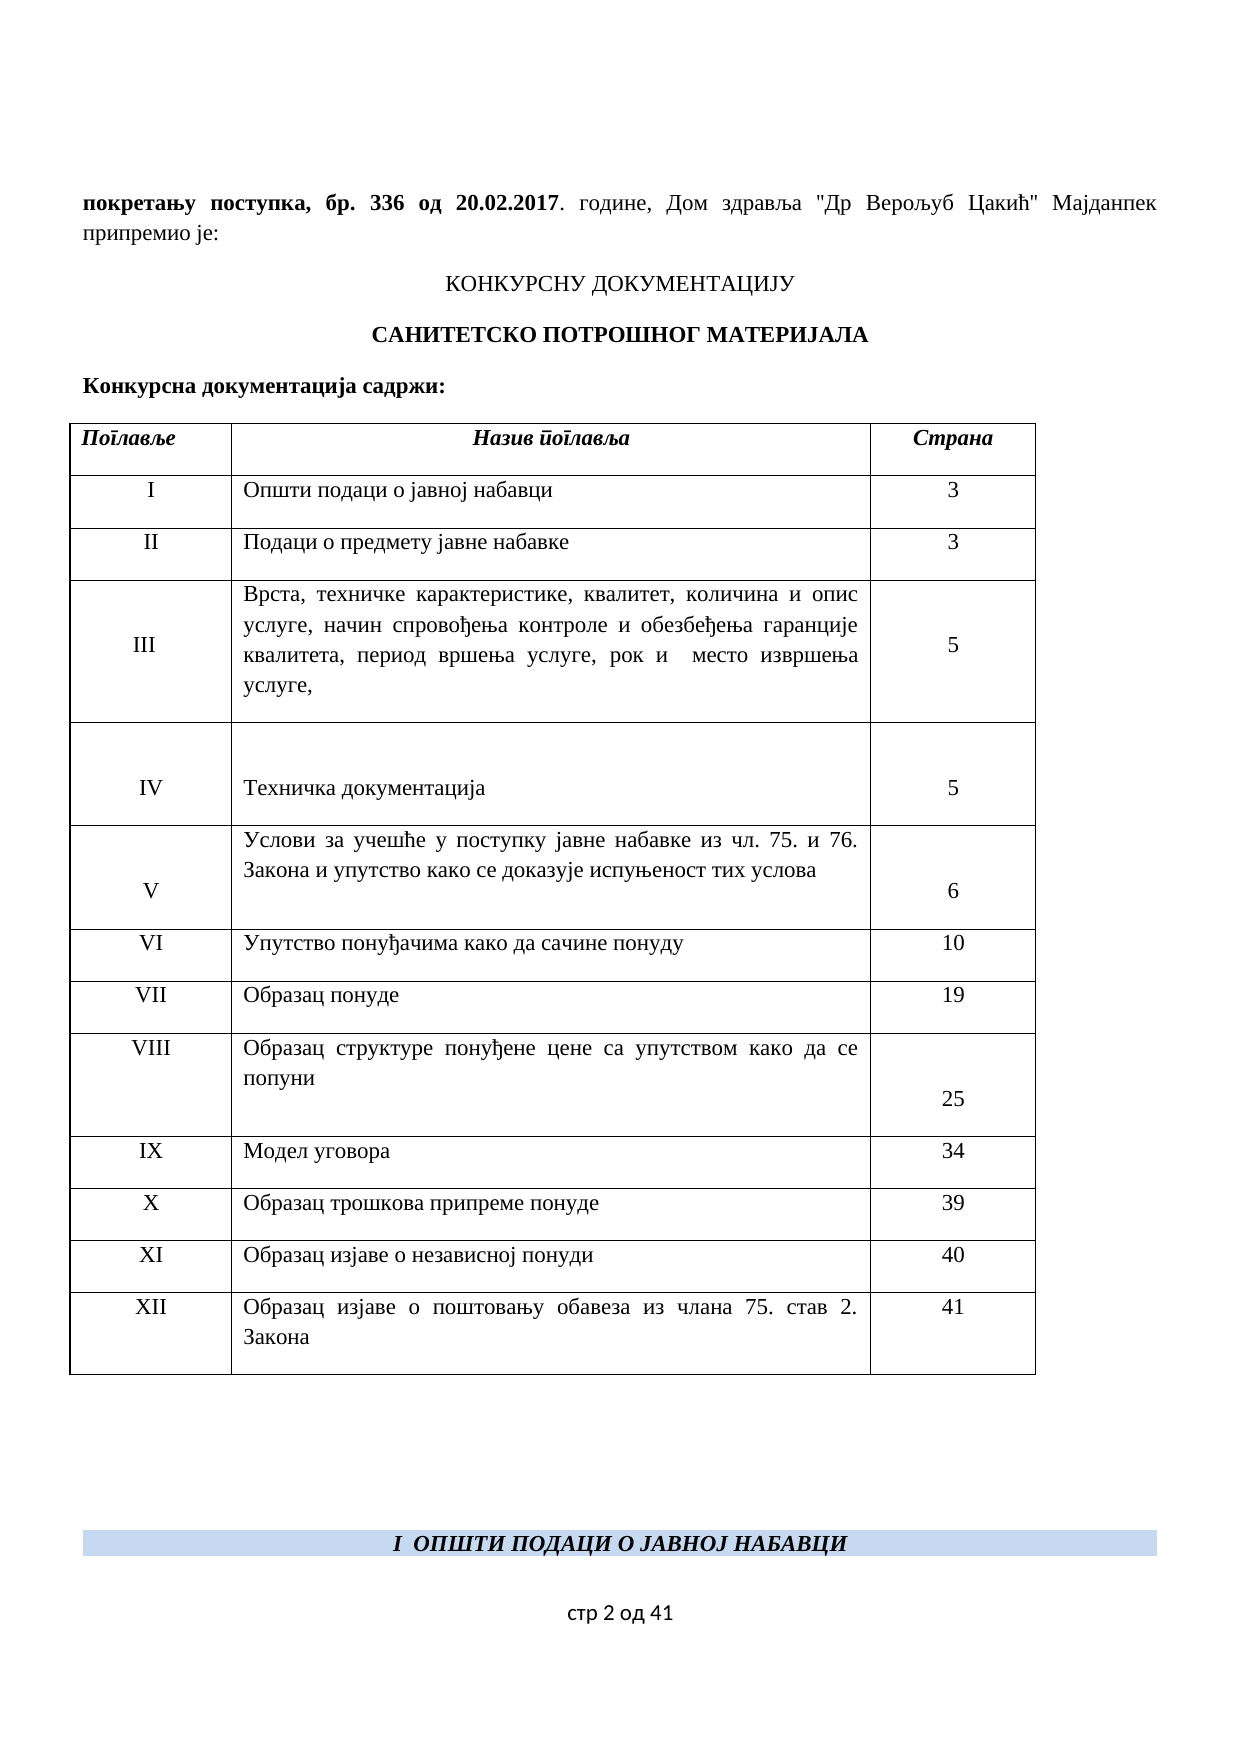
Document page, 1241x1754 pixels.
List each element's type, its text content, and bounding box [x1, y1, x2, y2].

table_header Поглавље [71, 424, 231, 475]
table_cell Подаци о предмету јавне набавке [232, 529, 870, 579]
table_cell 40 [871, 1241, 1035, 1292]
table_cell Образац изјаве о независној понуди [232, 1241, 870, 1292]
table_cell 5 [871, 723, 1035, 825]
table_cell XI [71, 1241, 231, 1292]
table_cell 19 [871, 982, 1035, 1033]
table_cell 41 [871, 1293, 1035, 1374]
table_cell 5 [871, 581, 1035, 722]
table_cell Образац понуде [232, 982, 870, 1033]
table_cell Образац изјаве о поштовању обавеза из члана 75. став 2. Закона [232, 1293, 870, 1374]
text КОНКУРСНУ ДОКУМЕНТАЦИЈУ [83, 270, 1157, 296]
text Конкурсна документација садржи: [83, 372, 1157, 398]
table_cell 34 [871, 1137, 1035, 1188]
table_cell 3 [871, 529, 1035, 579]
table_cell IX [71, 1137, 231, 1188]
table_cell X [71, 1189, 231, 1240]
table_cell Образац структуре понуђене цене са упутством како да се попуни [232, 1034, 870, 1136]
table_cell 6 [871, 826, 1035, 928]
table_cell III [71, 581, 231, 722]
table_header Страна [871, 424, 1035, 475]
table_cell Образац трошкова припреме понуде [232, 1189, 870, 1240]
table_cell I [71, 476, 231, 527]
table_cell 39 [871, 1189, 1035, 1240]
text САНИТЕТСКО ПОТРОШНОГ МАТЕРИЈАЛА [83, 321, 1157, 347]
text I ОПШТИ ПОДАЦИ О ЈАВНОЈ НАБАВЦИ [83, 1530, 1157, 1556]
table_cell IV [71, 723, 231, 825]
table_cell VI [71, 930, 231, 981]
table_cell Услови за учешће у поступку јавне набавке из чл. 75. и 76. Закона и упутство како се доказује испуњеност тих услова [232, 826, 870, 928]
table_cell XII [71, 1293, 231, 1374]
table_cell VIII [71, 1034, 231, 1136]
table_cell VII [71, 982, 231, 1033]
table_cell V [71, 826, 231, 928]
table_cell Општи подаци о јавној набавци [232, 476, 870, 527]
table_cell Техничка документација [232, 723, 870, 825]
table_cell 3 [871, 476, 1035, 527]
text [83, 189, 1157, 245]
table_cell Врста, техничке карактеристике, квалитет, количина и опис услуге, начин спровођења контроле и обезбеђења гаранције квалитета, период вршења услуге, рок и место извршења услуге, [232, 581, 870, 722]
table_cell Упутство понуђачима како да сачине понуду [232, 930, 870, 981]
table_header Назив поглавља [232, 424, 870, 475]
table_cell Модел уговора [232, 1137, 870, 1188]
table_cell II [71, 529, 231, 579]
table_cell 10 [871, 930, 1035, 981]
table_cell 25 [871, 1034, 1035, 1136]
